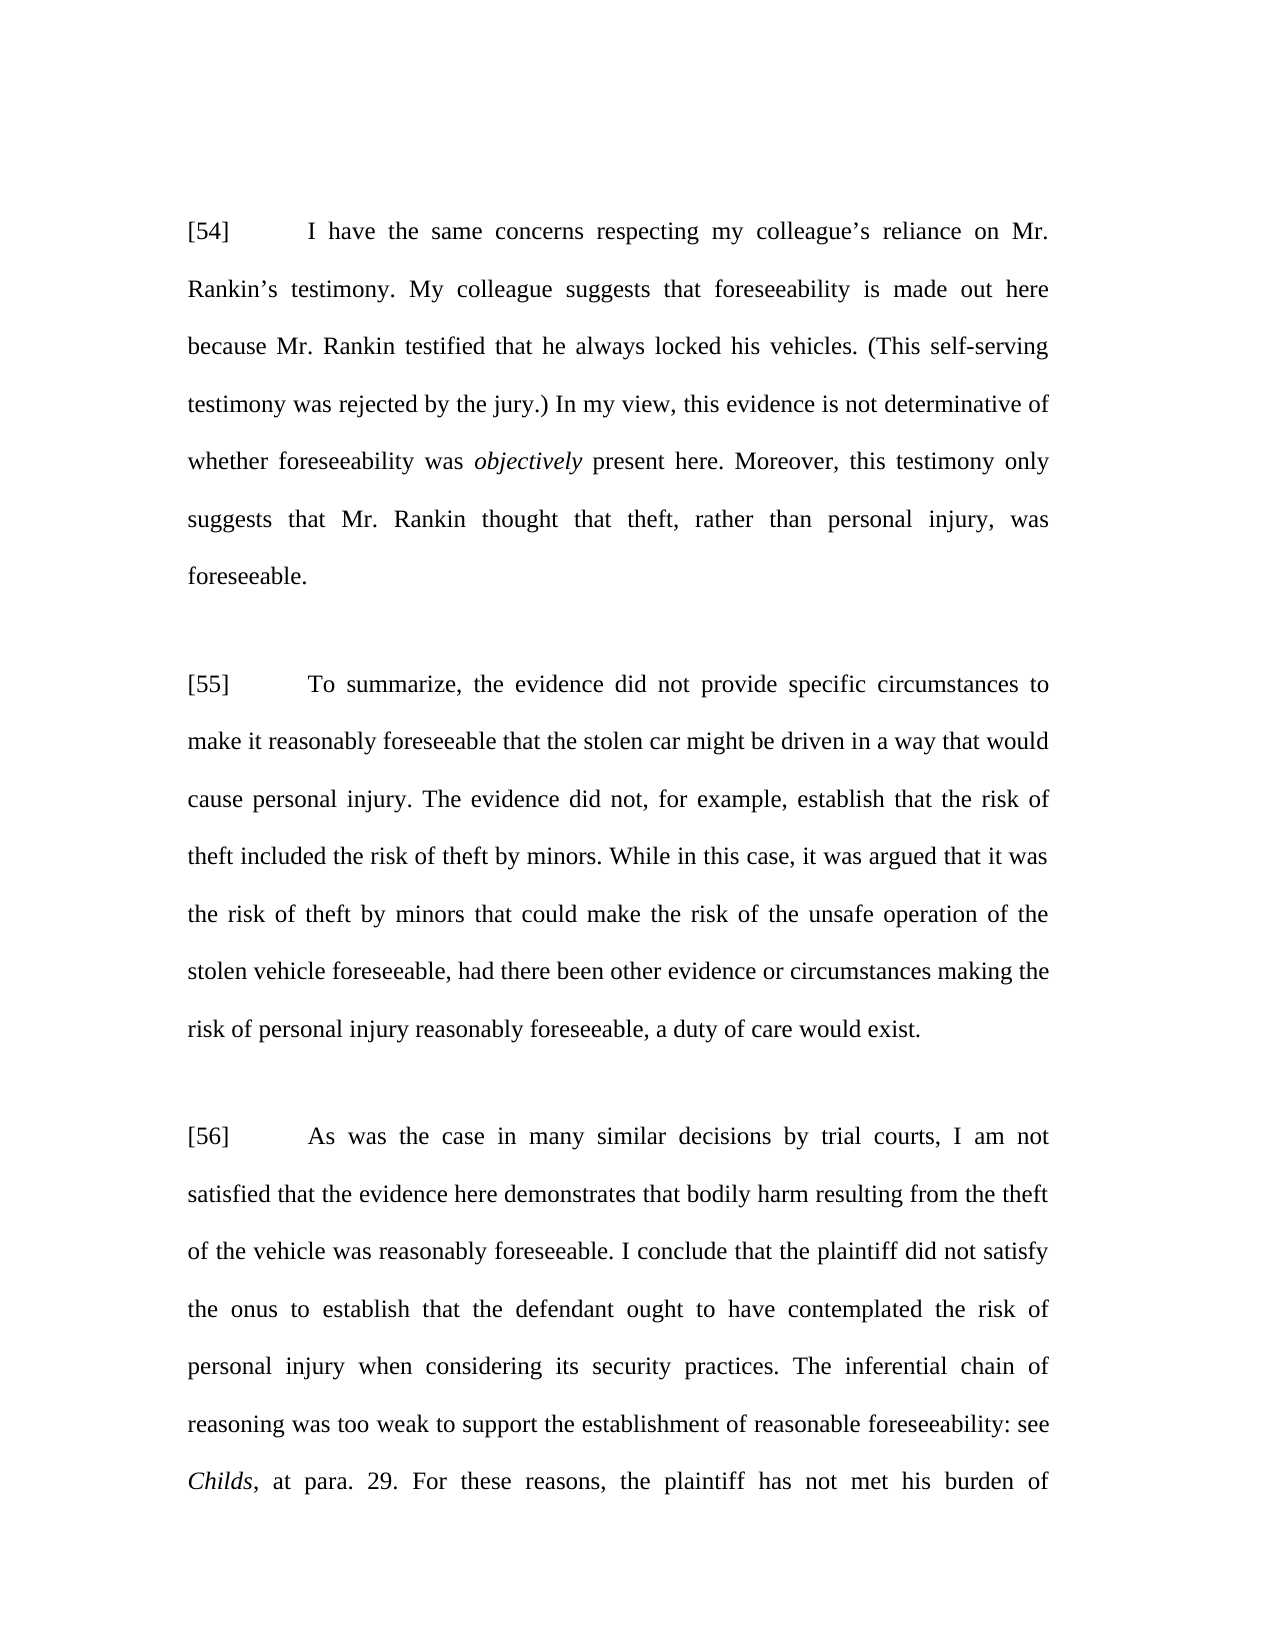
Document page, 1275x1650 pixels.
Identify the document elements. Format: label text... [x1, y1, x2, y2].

text To summarize, the evidence did not provide specific circumstances to make it reasonably foreseeable that the stolen car might be driven in a way that would cause personal injury. The evidence did not, for example, establish that the risk of theft included the risk of theft by minors. While in this case, it was argued that it was the risk of theft by minors that could make the risk of the unsafe operation of the stolen vehicle foreseeable, had there been other evidence or circumstances making the risk of personal injury reasonably foreseeable, a duty of care would exist. [187, 669, 1050, 1043]
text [187, 1121, 1050, 1495]
text I have the same concerns respecting my colleague’s reliance on Mr. Rankin’s testimony. My colleague suggests that foreseeability is made out here because Mr. Rankin testified that he always locked his vehicles. (This self-serving testimony was rejected by the jury.) In my view, this evidence is not determinative of whether foreseeability was objectively present here. Moreover, this testimony only suggests that Mr. Rankin thought that theft, rather than personal injury, was foreseeable. [187, 216, 1050, 590]
